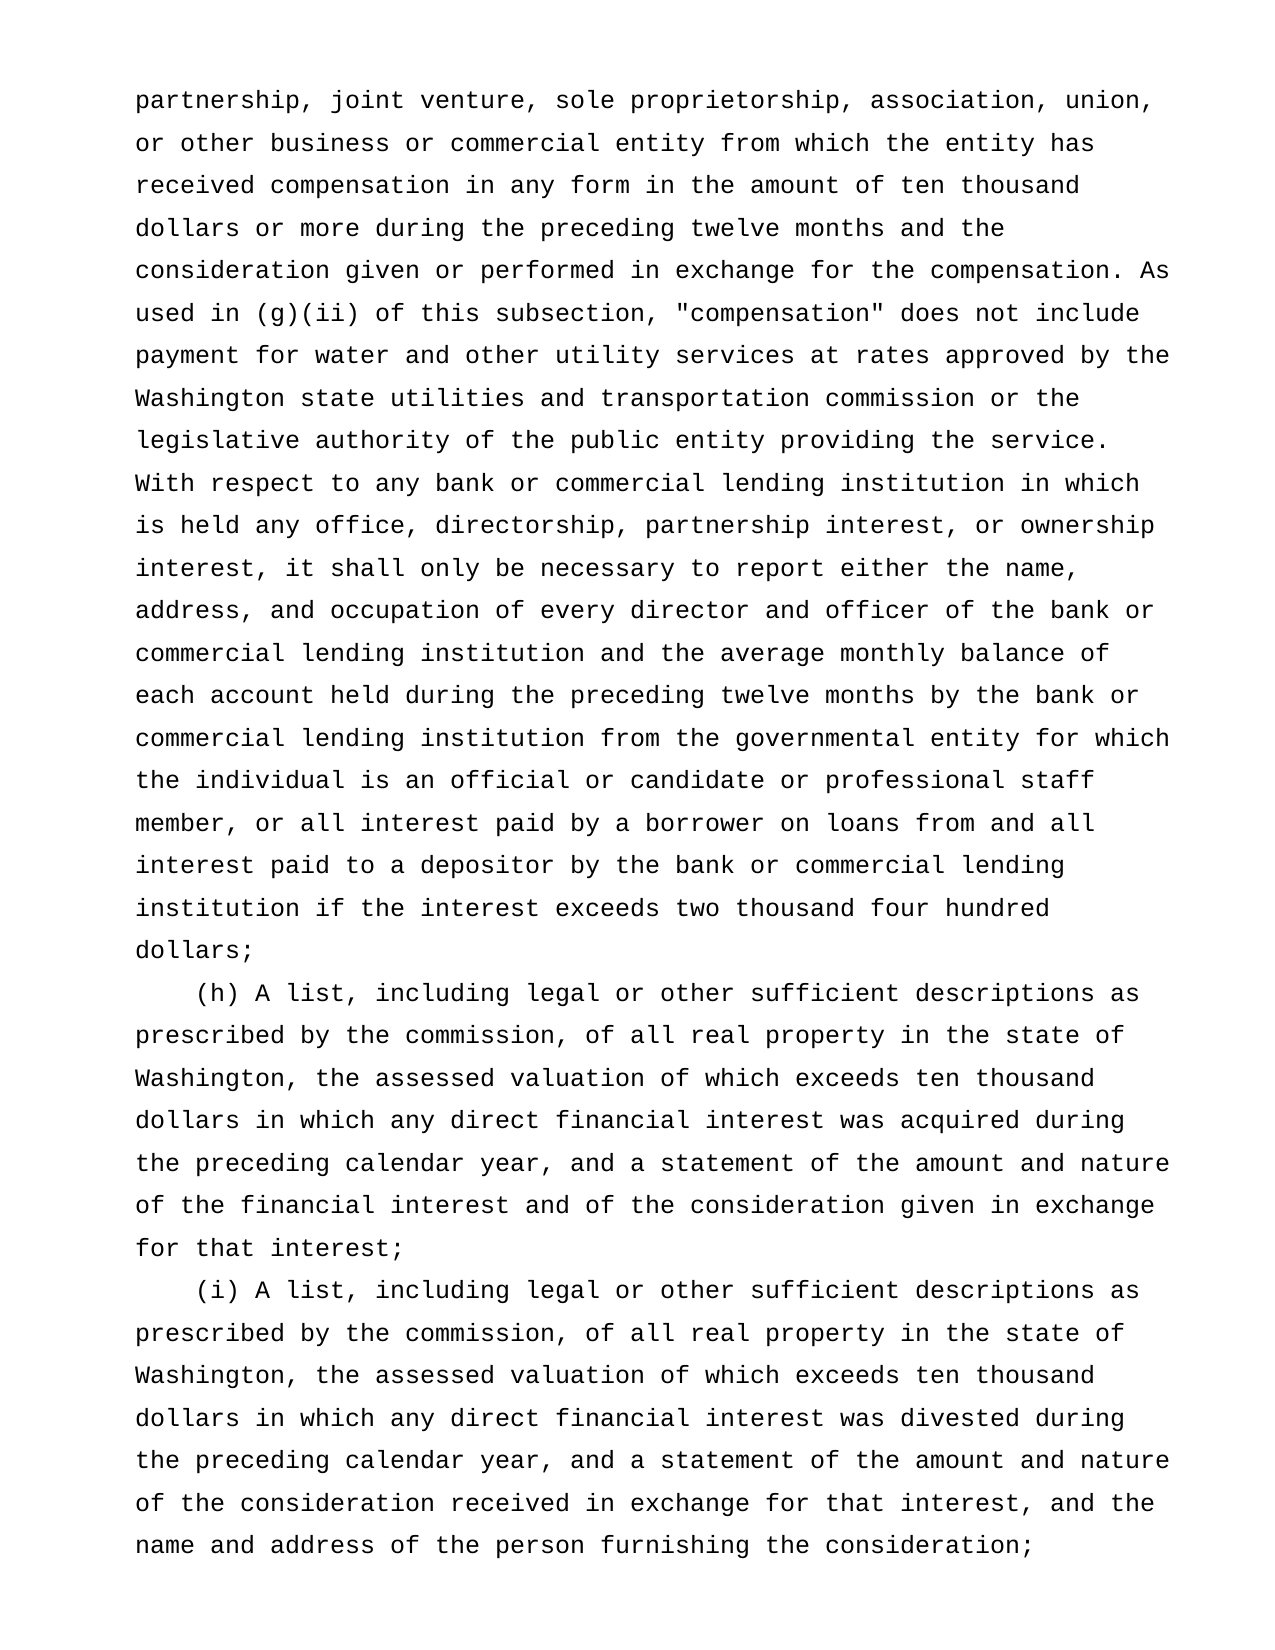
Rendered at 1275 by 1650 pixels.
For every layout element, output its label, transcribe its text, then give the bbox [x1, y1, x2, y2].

text (i) A list, including legal or other sufficient descriptions as prescribed by the commission, of all real property in the state of Washington, the assessed valuation of which exceeds ten thousand dollars in which any direct financial interest was divested during the preceding calendar year, and a statement of the amount and nature of the consideration received in exchange for that interest, and the name and address of the person furnishing the consideration; [135, 1265, 1170, 1562]
text (h) A list, including legal or other sufficient descriptions as prescribed by the commission, of all real property in the state of Washington, the assessed valuation of which exceeds ten thousand dollars in which any direct financial interest was acquired during the preceding calendar year, and a statement of the amount and nature of the financial interest and of the consideration given in exchange for that interest; [135, 967, 1170, 1265]
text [135, 75, 1170, 967]
